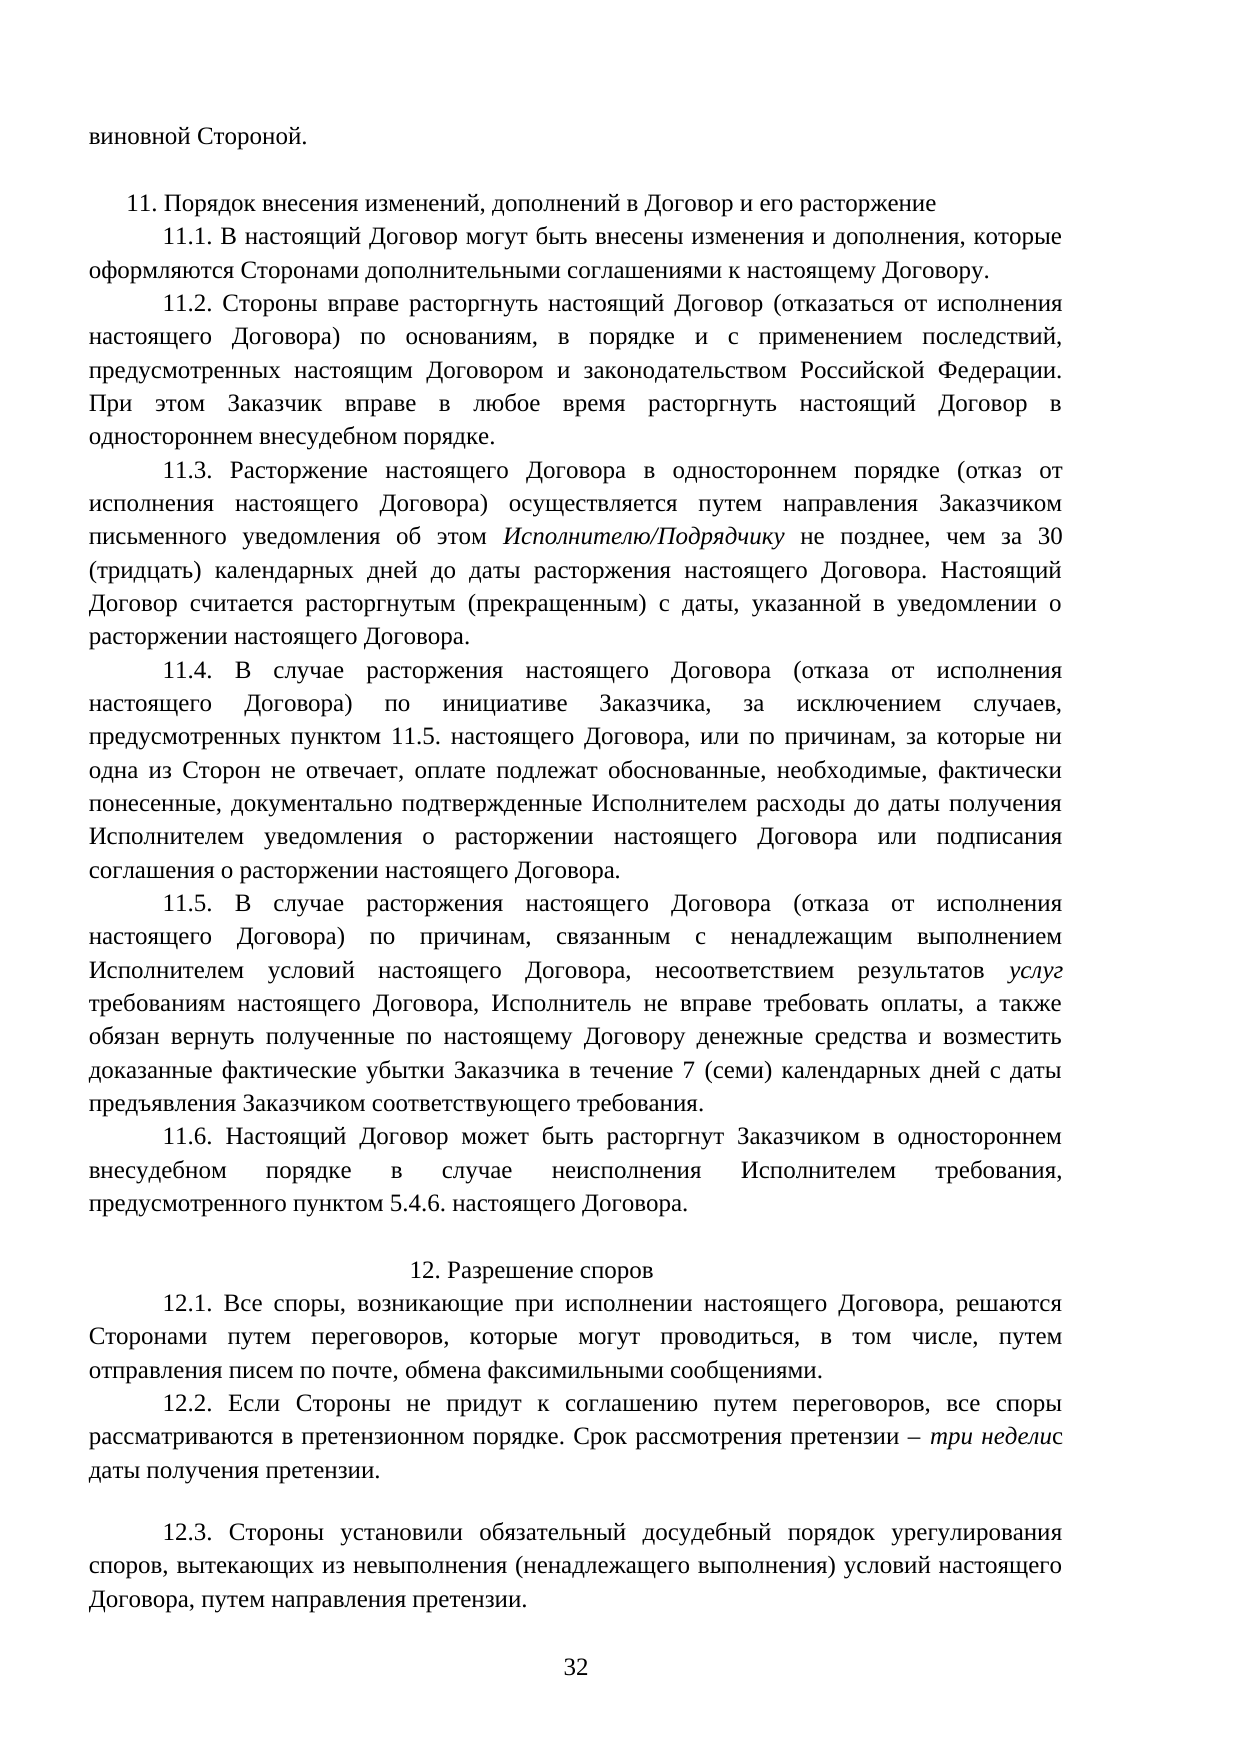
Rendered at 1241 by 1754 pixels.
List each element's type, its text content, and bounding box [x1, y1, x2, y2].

text 11.4. В случае расторжения настоящего Договора (отказа от исполнения настоящего Договора) по инициативе Заказчика, за исключением случаев, предусмотренных пунктом 11.5. настоящего Договора, или по причинам, за которые ни одна из Сторон не отвечает, оплате подлежат обоснованные, необходимые, фактически понесенные, документально подтвержденные Исполнителем расходы до даты получения Исполнителем уведомления о расторжении настоящего Договора или подписания соглашения о расторжении настоящего Договора. [88, 651, 1063, 885]
text 12.2. Если Стороны не придут к соглашению путем переговоров, все споры рассматриваются в претензионном порядке. Срок рассмотрения претензии – три неделис даты получения претензии. [88, 1385, 1063, 1485]
text 11.3. Расторжение настоящего Договора в одностороннем порядке (отказ от исполнения настоящего Договора) осуществляется путем направления Заказчиком письменного уведомления об этом Исполнителю/Подрядчику не позднее, чем за 30 (тридцать) календарных дней до даты расторжения настоящего Договора. Настоящий Договор считается расторгнутым (прекращенным) с даты, указанной в уведомлении о расторжении настоящего Договора. [88, 451, 1063, 651]
text 11.1. В настоящий Договор могут быть внесены изменения и дополнения, которые оформляются Сторонами дополнительными соглашениями к настоящему Договору. [88, 218, 1063, 285]
text 12.3. Стороны установили обязательный досудебный порядок урегулирования споров, вытекающих из невыполнения (ненадлежащего выполнения) условий настоящего Договора, путем направления претензии. [88, 1514, 1063, 1614]
text 11.2. Стороны вправе расторгнуть настоящий Договор (отказаться от исполнения настоящего Договора) по основаниям, в порядке и с применением последствий, предусмотренных настоящим Договором и законодательством Российской Федерации. При этом Заказчик вправе в любое время расторгнуть настоящий Договор в одностороннем внесудебном порядке. [88, 285, 1063, 451]
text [88, 118, 1063, 151]
text 11.5. В случае расторжения настоящего Договора (отказа от исполнения настоящего Договора) по причинам, связанным с ненадлежащим выполнением Исполнителем условий настоящего Договора, несоответствием результатов услуг требованиям настоящего Договора, Исполнитель не вправе требовать оплаты, а также обязан вернуть полученные по настоящему Договору денежные средства и возместить доказанные фактические убытки Заказчика в течение 7 (семи) календарных дней с даты предъявления Заказчиком соответствующего требования. [88, 885, 1063, 1118]
subtitle 11. Порядок внесения изменений, дополнений в Договор и его расторжение [0, 185, 1063, 218]
text 12.1. Все споры, возникающие при исполнении настоящего Договора, решаются Сторонами путем переговоров, которые могут проводиться, в том числе, путем отправления писем по почте, обмена факсимильными сообщениями. [88, 1285, 1063, 1385]
text 11.6. Настоящий Договор может быть расторгнут Заказчиком в одностороннем внесудебном порядке в случае неисполнения Исполнителем требования, предусмотренного пунктом 5.4.6. настоящего Договора. [88, 1118, 1063, 1218]
subtitle 12. Разрешение споров [0, 1251, 1063, 1285]
